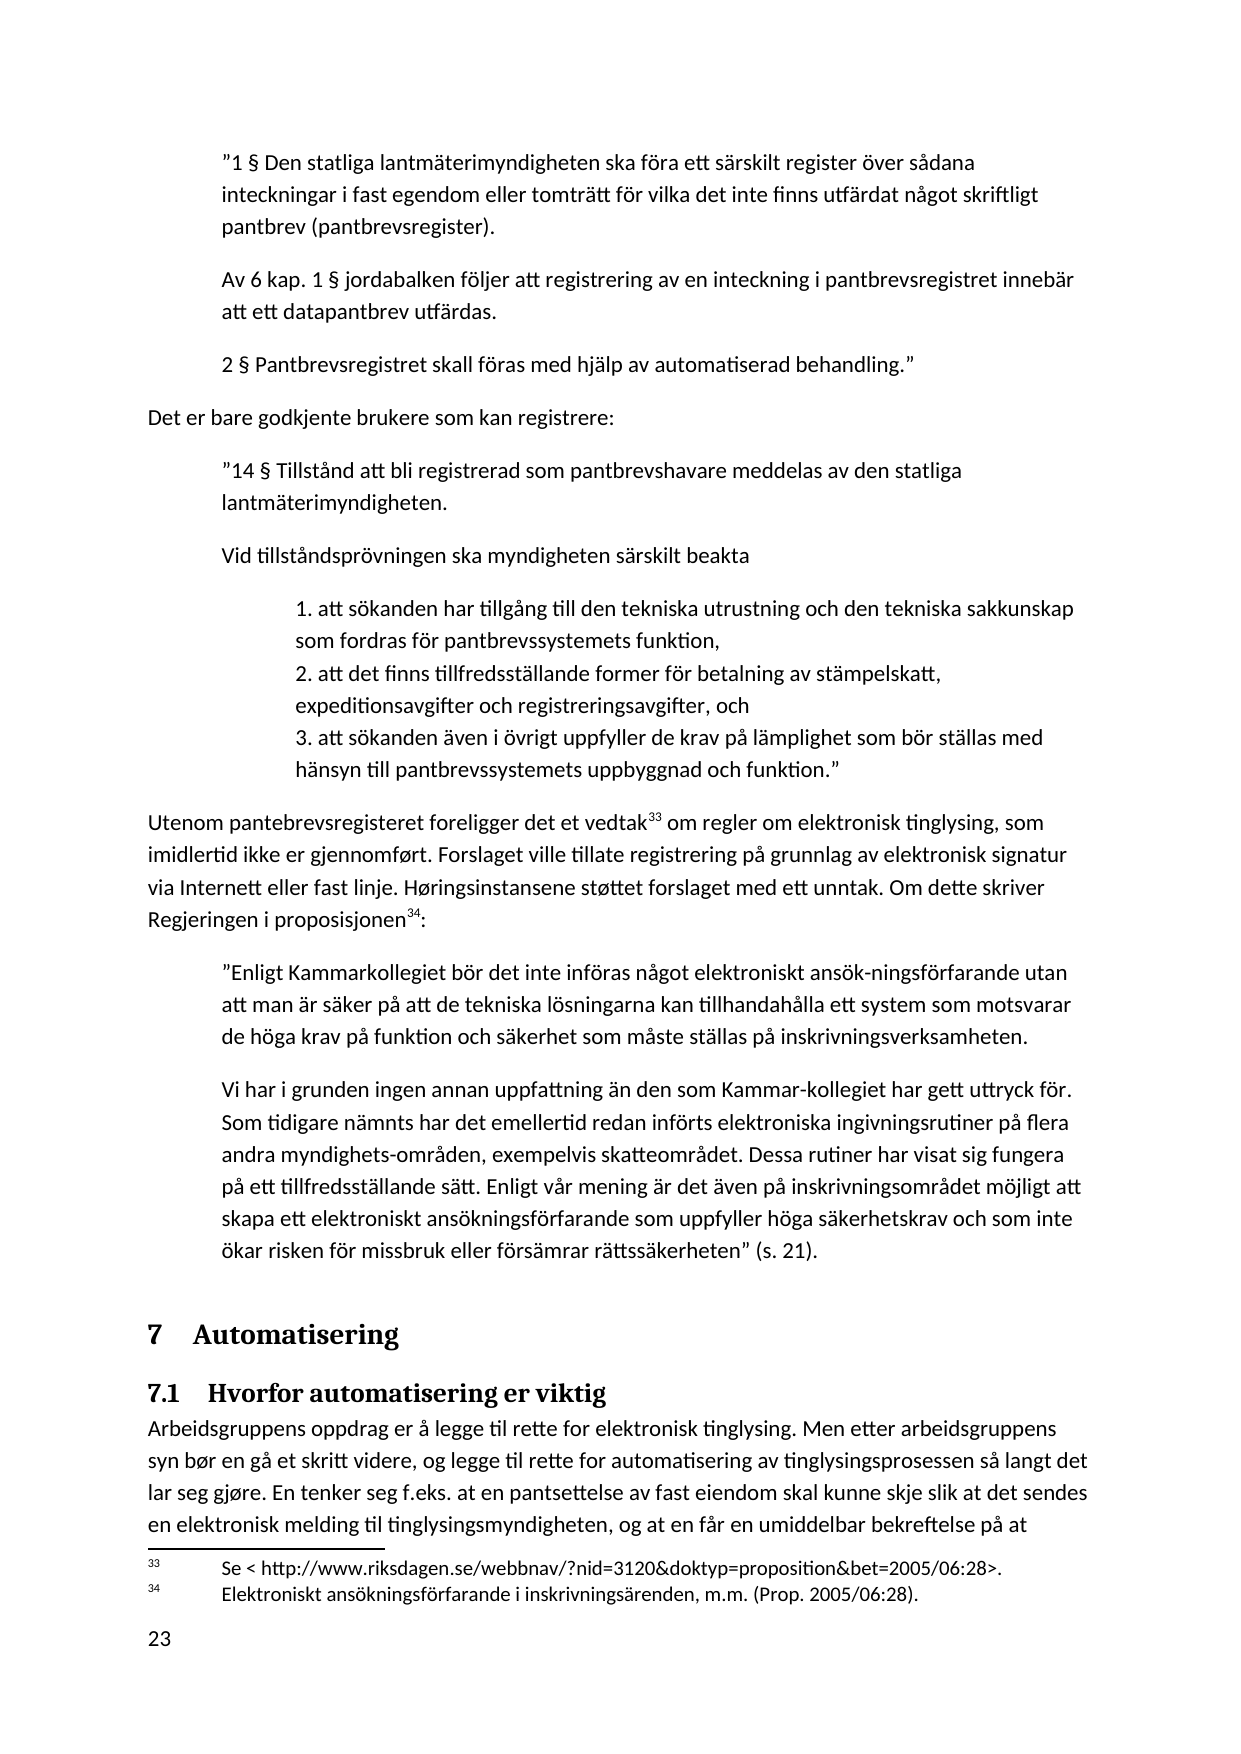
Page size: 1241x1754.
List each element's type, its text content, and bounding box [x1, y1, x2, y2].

text Det er bare godkjente brukere som kan registrere: [148, 403, 1093, 431]
text ”Enligt Kammarkollegiet bör det inte införas något elektroniskt ansök-ningsförfarande utan att man är säker på att de tekniska lösningarna kan tillhandahålla ett system som motsvarar de höga krav på funktion och säkerhet som måste ställas på inskrivningsverksamheten. [221, 958, 1093, 1050]
text Utenom pantebrevsregisteret foreligger det et vedtak om regler om elektronisk tinglysing, som imidlertid ikke er gjennomført. Forslaget ville tillate registrering på grunnlag av elektronisk signatur via Internett eller fast linje. Høringsinstansene støttet forslaget med ett unntak. Om dette skriver Regjeringen i proposisjonen: [148, 808, 1093, 933]
subtitle Automatisering [148, 1318, 1093, 1352]
subtitle Hvorfor automatisering er viktig [148, 1378, 1093, 1409]
text 2 § Pantbrevsregistret skall föras med hjälp av automatiserad behandling.” [221, 350, 1093, 378]
text Av 6 kap. 1 § jordabalken följer att registrering av en inteckning i pantbrevsregistret innebär att ett datapantbrev utfärdas. [221, 265, 1093, 325]
text ”1 § Den statliga lantmäterimyndigheten ska föra ett särskilt register över sådana inteckningar i fast egendom eller tomträtt för vilka det inte finns utfärdat något skriftligt pantbrev (pantbrevsregister). [221, 148, 1093, 240]
text 3. att sökanden även i övrigt uppfyller de krav på lämplighet som bör ställas med hänsyn till pantbrevssystemets uppbyggnad och funktion.” [295, 723, 1093, 783]
text Vi har i grunden ingen annan uppfattning än den som Kammar-kollegiet har gett uttryck för. Som tidigare nämnts har det emellertid redan införts elektroniska ingivningsrutiner på flera andra myndighets-områden, exempelvis skatteområdet. Dessa rutiner har visat sig fungera på ett tillfredsställande sätt. Enligt vår mening är det även på inskrivningsområdet möjligt att skapa ett elektroniskt ansökningsförfarande som uppfyller höga säkerhetskrav och som inte ökar risken för missbruk eller försämrar rättssäkerheten” (s. 21). [221, 1075, 1093, 1264]
text 2. att det finns tillfredsställande former för betalning av stämpelskatt, expeditionsavgifter och registreringsavgifter, och [295, 659, 1093, 719]
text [148, 1414, 1093, 1538]
text 1. att sökanden har tillgång till den tekniska utrustning och den tekniska sakkunskap som fordras för pantbrevssystemets funktion, [295, 594, 1093, 655]
text ”14 § Tillstånd att bli registrerad som pantbrevshavare meddelas av den statliga lantmäterimyndigheten. [221, 456, 1093, 516]
text Vid tillståndsprövningen ska myndigheten särskilt beakta [221, 541, 1093, 569]
